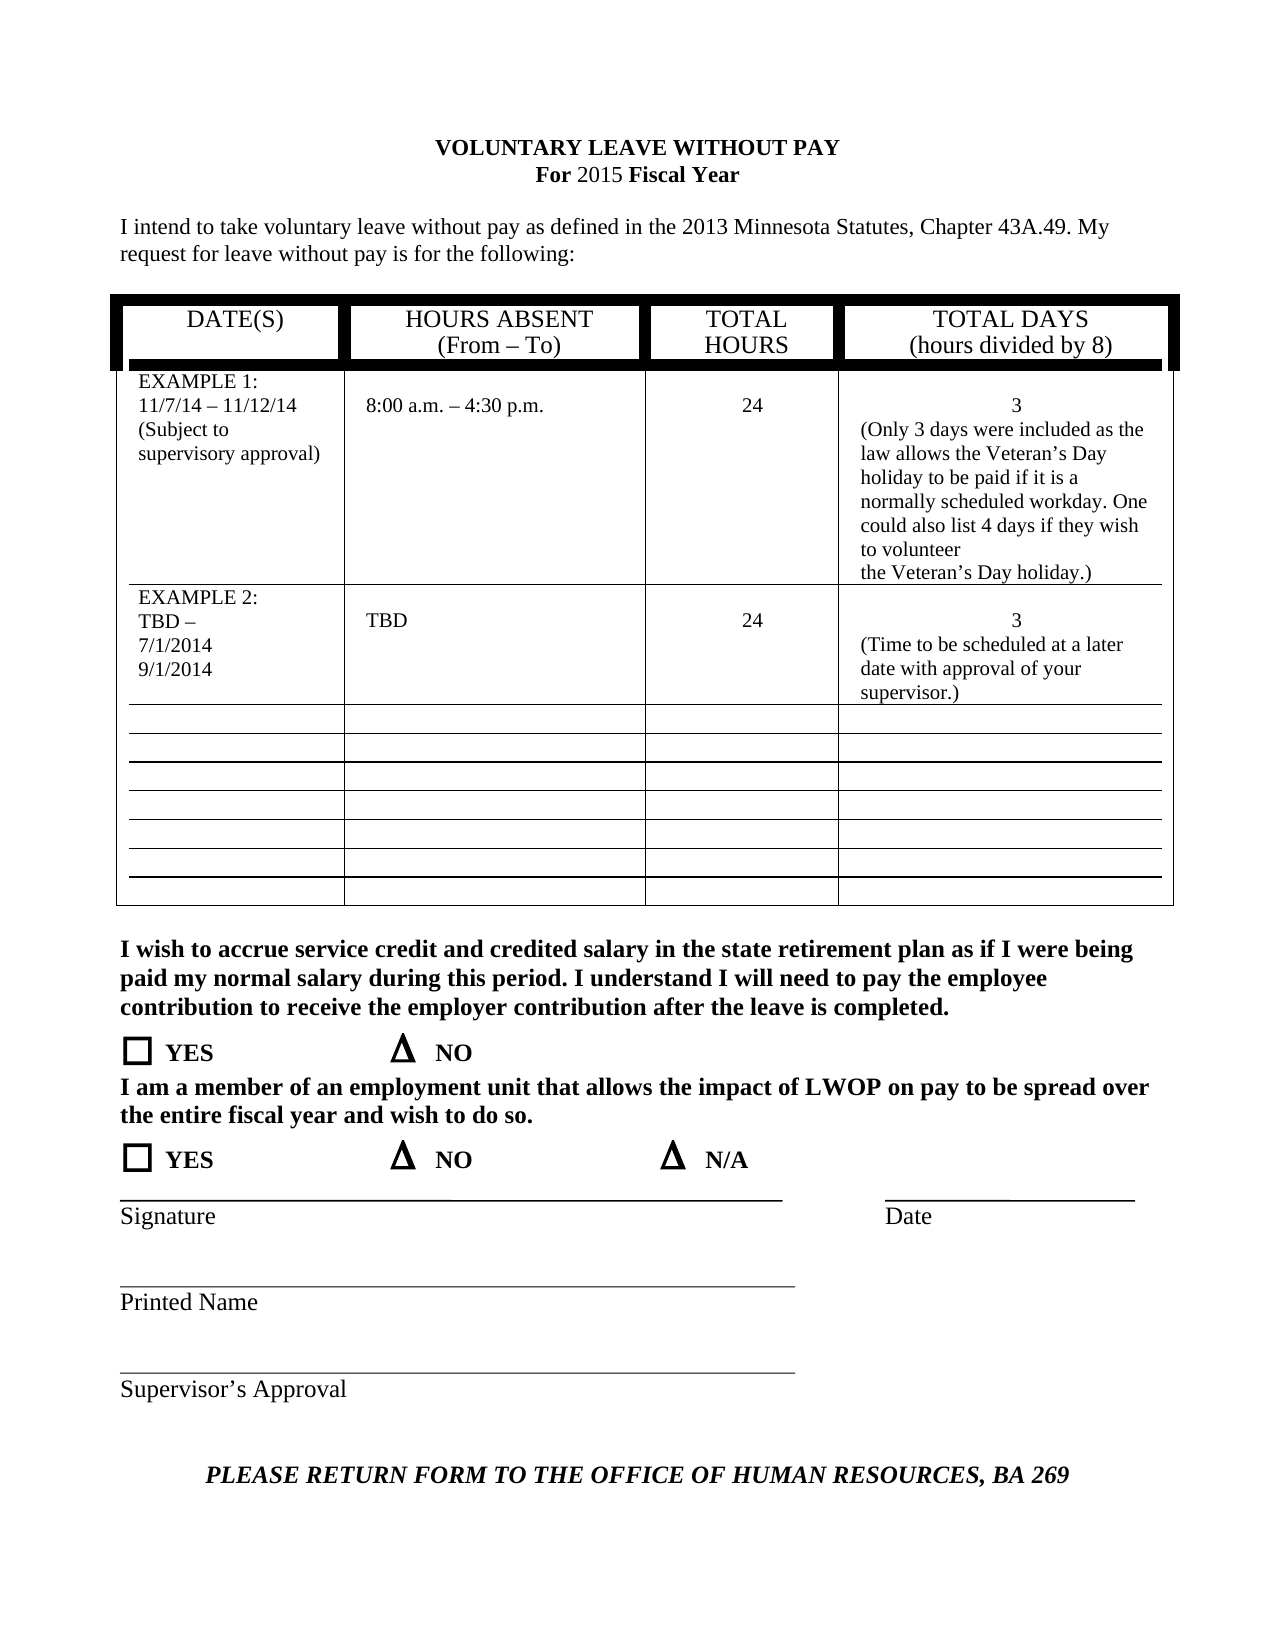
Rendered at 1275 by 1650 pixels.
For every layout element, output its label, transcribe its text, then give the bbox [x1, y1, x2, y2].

table_cell [646, 820, 838, 848]
table_cell [345, 849, 645, 876]
table_cell [839, 848, 1173, 876]
subtitle I wish to accrue service credit and credited salary in the state retirement plan as if I were being paid my normal salary during this period. I understand I will need to pay the employee contribution to receive the employer contribution after the leave is completed. [120, 934, 1136, 1021]
table_cell 3 (Only 3 days were included as the law allows the Veteran’s Day holiday to be paid if it is a normally scheduled workday. One could also list 4 days if they wish to volunteer the Veteran’s Day holiday.) [839, 359, 1173, 584]
table_cell 3 (Time to be scheduled at a later date with approval of your supervisor.) [839, 584, 1173, 704]
table_cell TBD [345, 585, 645, 704]
table_cell [345, 734, 645, 761]
table_header TOTAL HOURS [651, 306, 833, 359]
table_cell [117, 733, 344, 761]
table_cell [646, 705, 838, 733]
table_cell EXAMPLE 2: TBD – 7/1/2014 9/1/2014 [117, 584, 344, 704]
table_cell 8:00 a.m. – 4:30 p.m. [345, 371, 645, 584]
table_cell [839, 704, 1173, 733]
table_cell [646, 763, 838, 790]
table_cell [345, 705, 645, 733]
table_cell EXAMPLE 1: 11/7/14 – 11/12/14 (Subject to supervisory approval) [117, 359, 344, 584]
table_cell [117, 848, 344, 876]
table_cell [117, 704, 344, 733]
table_cell [839, 876, 1173, 905]
subtitle I am a member of an employment unit that allows the impact of LWOP on pay to be spread over the entire fiscal year and wish to do so. [120, 1072, 1152, 1129]
table_header HOURS ABSENT (From – To) [351, 306, 639, 359]
table_cell [345, 820, 645, 848]
table_cell [646, 878, 838, 905]
table_cell [839, 819, 1173, 848]
table_cell [117, 819, 344, 848]
table_cell [117, 876, 344, 905]
table_cell [117, 790, 344, 819]
table_cell [839, 761, 1173, 790]
list YES  NO [120, 1021, 1187, 1072]
table_cell [839, 733, 1173, 761]
table_cell [839, 790, 1173, 819]
table_header DATE(S) [123, 306, 338, 359]
table_cell [345, 878, 645, 905]
table_cell 24 [646, 371, 838, 584]
table_cell [646, 734, 838, 761]
table_cell [646, 791, 838, 819]
list YES  NO  N/A [120, 1129, 1187, 1178]
table_cell [646, 849, 838, 876]
table_cell [345, 763, 645, 790]
table_cell 24 [646, 585, 838, 704]
table_cell [345, 791, 645, 819]
table_cell [117, 761, 344, 790]
table_header TOTAL DAYS (hours divided by 8) [845, 306, 1168, 359]
